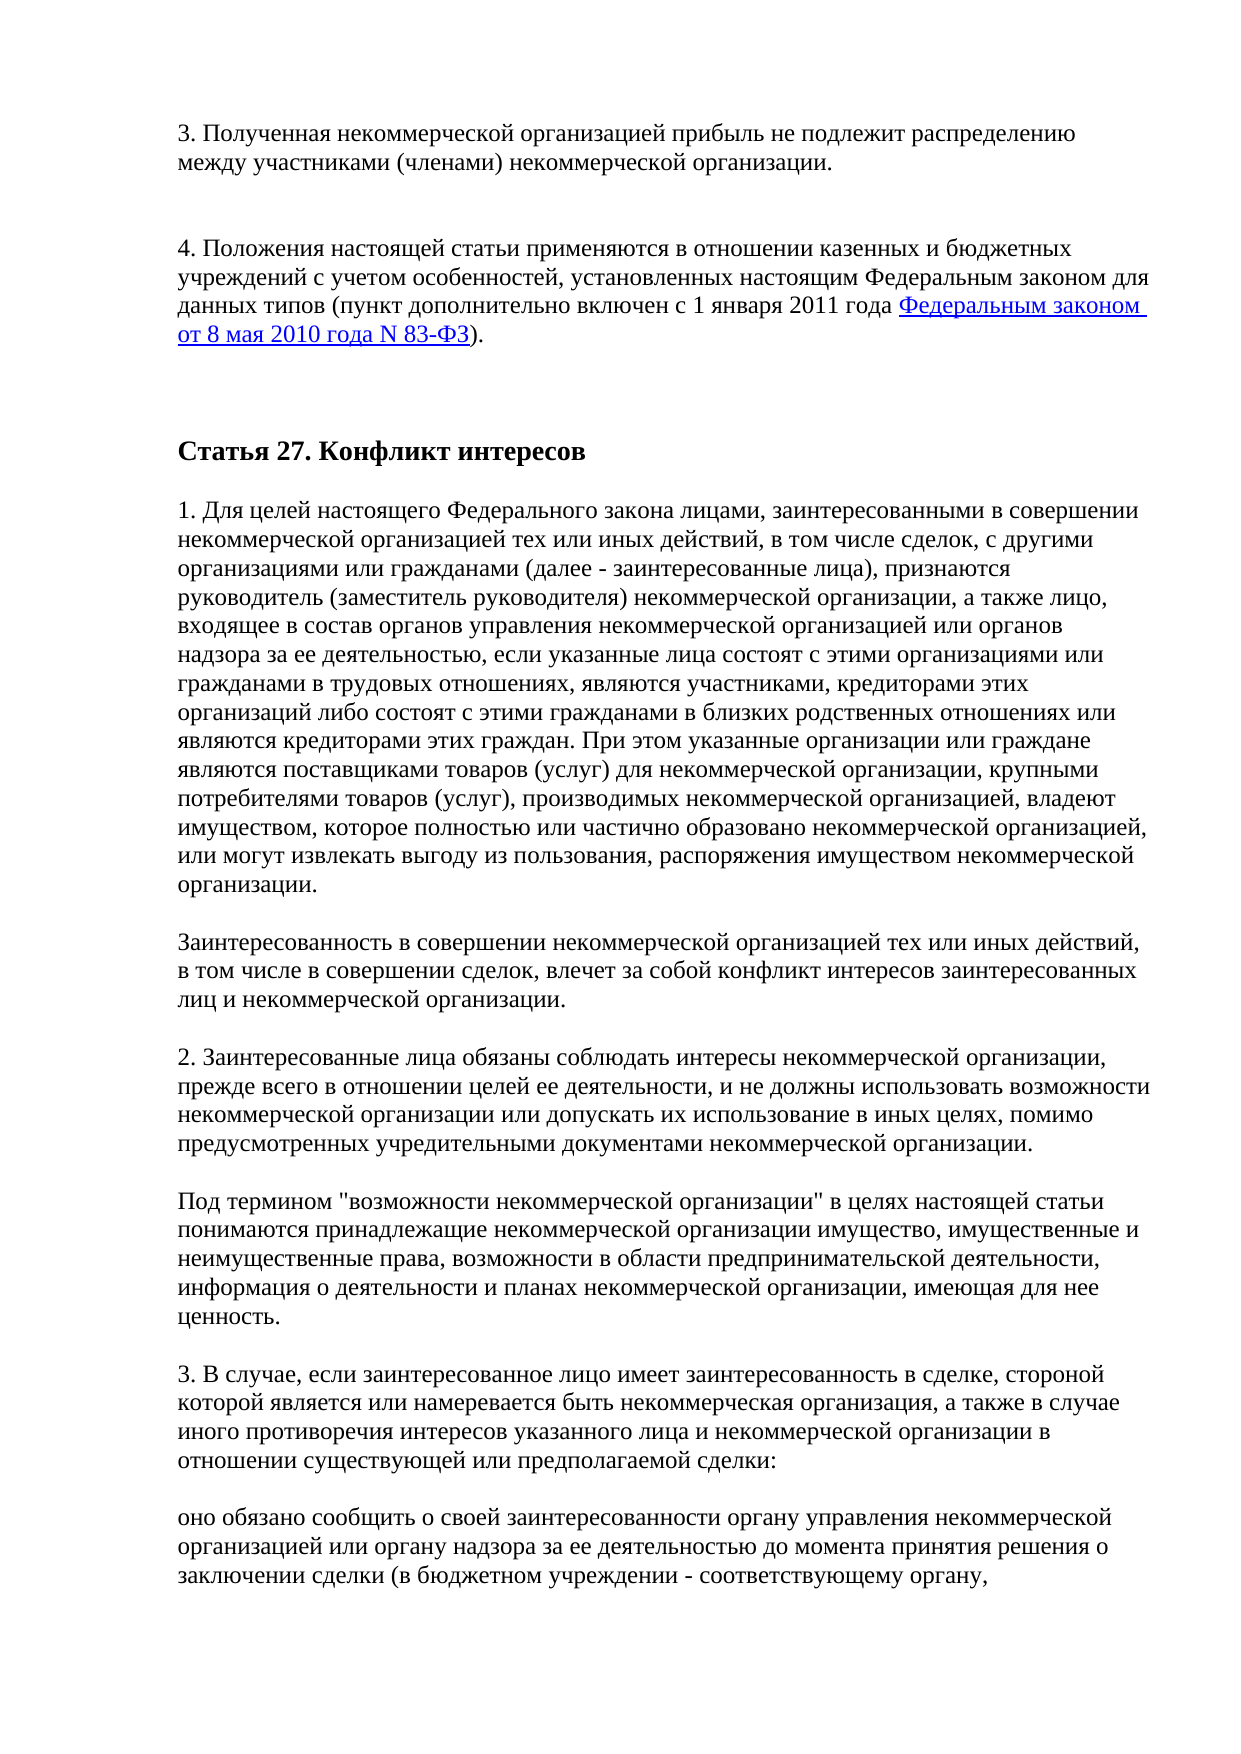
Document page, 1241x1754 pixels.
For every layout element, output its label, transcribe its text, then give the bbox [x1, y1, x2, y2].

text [177, 1359, 1152, 1589]
text 4. Положения настоящей статьи применяются в отношении казенных и бюджетных учреждений с учетом особенностей, установленных настоящим Федеральным законом для данных типов (пункт дополнительно включен с 1 января 2011 года Федеральным законом от 8 мая 2010 года N 83-ФЗ). [177, 233, 1152, 404]
text 2. Заинтересованные лица обязаны соблюдать интересы некоммерческой организации, прежде всего в отношении целей ее деятельности, и не должны использовать возможности некоммерческой организации или допускать их использование в иных целях, помимо предусмотренных учредительными документами некоммерческой организации. Под термином "возможности некоммерческой организации" в целях настоящей статьи понимаются принадлежащие некоммерческой организации имущество, имущественные и неимущественные права, возможности в области предпринимательской деятельности, информация о деятельности и планах некоммерческой организации, имеющая для нее ценность. [177, 1042, 1152, 1329]
text 1. Для целей настоящего Федерального закона лицами, заинтересованными в совершении некоммерческой организацией тех или иных действий, в том числе сделок, с другими организациями или гражданами (далее - заинтересованные лица), признаются руководитель (заместитель руководителя) некоммерческой организации, а также лицо, входящее в состав органов управления некоммерческой организацией или органов надзора за ее деятельностью, если указанные лица состоят с этими организациями или гражданами в трудовых отношениях, являются участниками, кредиторами этих организаций либо состоят с этими гражданами в близких родственных отношениях или являются кредиторами этих граждан. При этом указанные организации или граждане являются поставщиками товаров (услуг) для некоммерческой организации, крупными потребителями товаров (услуг), производимых некоммерческой организацией, владеют имуществом, которое полностью или частично образовано некоммерческой организацией, или могут извлекать выгоду из пользования, распоряжения имуществом некоммерческой организации. Заинтересованность в совершении некоммерческой организацией тех или иных действий, в том числе в совершении сделок, влечет за собой конфликт интересов заинтересованных лиц и некоммерческой организации. [177, 495, 1152, 1013]
text Статья 27. Конфликт интересов [177, 434, 1152, 466]
text 3. Полученная некоммерческой организацией прибыль не подлежит распределению между участниками (членами) некоммерческой организации. [177, 118, 1152, 204]
